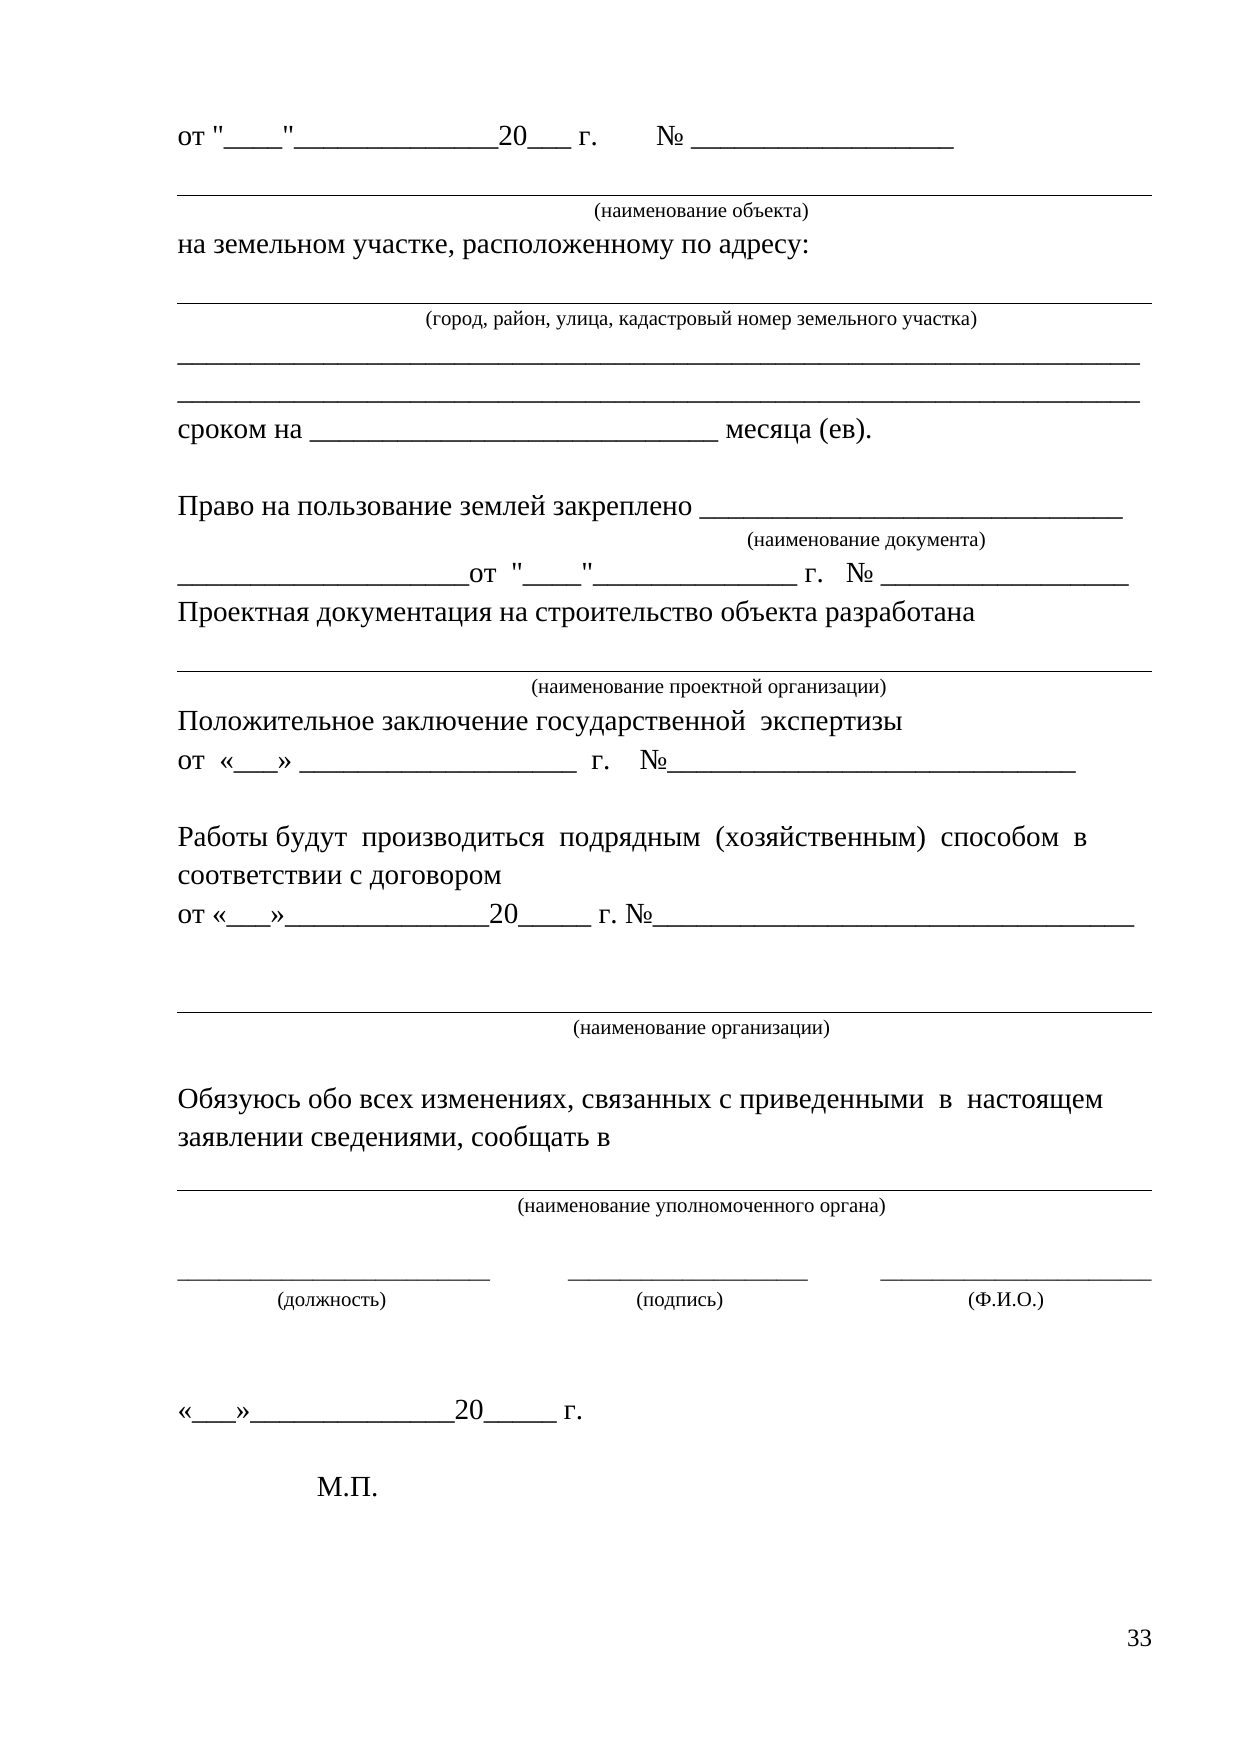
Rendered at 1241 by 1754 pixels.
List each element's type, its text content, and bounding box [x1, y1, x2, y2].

text (должность) (подпись) (Ф.И.О.) [177, 1287, 1152, 1311]
text М.П. [177, 1469, 1152, 1502]
text Положительное заключение государственной экспертизы [177, 703, 1152, 737]
text (наименование организации) [177, 1013, 1152, 1039]
text «___»______________20_____ г. [177, 1392, 1152, 1425]
text ____________________от "____"______________ г. № _________________ [177, 556, 1152, 589]
text на земельном участке, расположенному по адресу: [177, 226, 1152, 259]
text (наименование уполномоченного органа) [177, 1191, 1152, 1217]
text Проектная документация на строительство объекта разработана [177, 594, 1152, 628]
text сроком на ____________________________ месяца (ев). [177, 411, 1152, 444]
text заявлении сведениями, сообщать в [177, 1119, 1152, 1153]
text от «___» ___________________ г. №____________________________ [177, 742, 1152, 775]
text Обязуюсь обо всех изменениях, связанных с приведенными в настоящем [177, 1081, 1152, 1114]
text от "____"______________20___ г. № __________________ [177, 118, 1152, 152]
text Работы будут производиться подрядным (хозяйственным) способом в [177, 819, 1152, 852]
text (наименование документа) [177, 526, 1152, 551]
text (наименование проектной организации) [177, 672, 1152, 698]
text (город, район, улица, кадастровый номер земельного участка) [177, 304, 1152, 330]
text ____________________________________________________________________________________________________________________________________ [177, 334, 1152, 406]
text от «___»______________20_____ г. №_________________________________ [177, 896, 1152, 929]
text ______________________________ _______________________ __________________________ [177, 1259, 1152, 1283]
text (наименование объекта) [177, 196, 1152, 222]
text соответствии с договором [177, 857, 1152, 891]
text Право на пользование землей закреплено _____________________________ [177, 488, 1152, 521]
